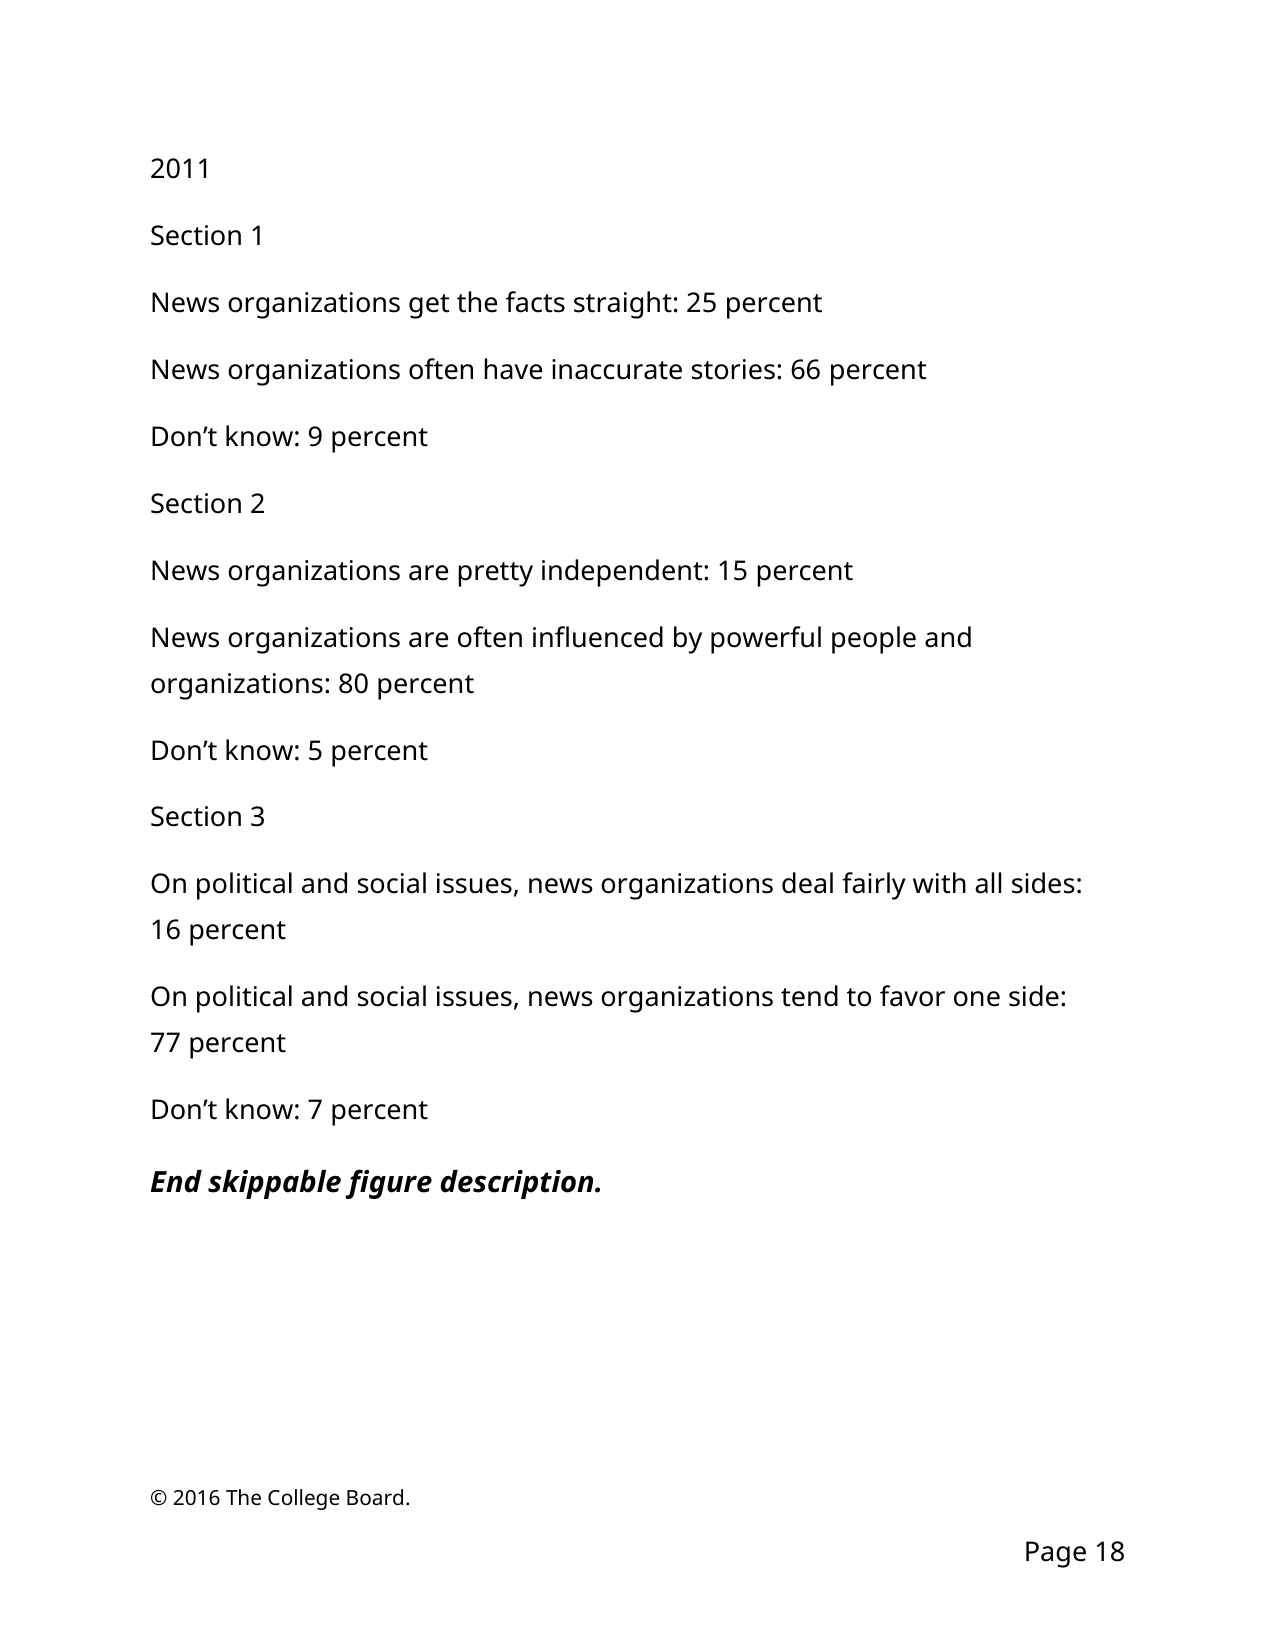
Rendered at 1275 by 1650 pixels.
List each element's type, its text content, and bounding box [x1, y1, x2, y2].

text News organizations are often influenced by powerful people and organizations: 80 percent [150, 618, 1125, 701]
text News organizations are pretty independent: 15 percent [150, 551, 1125, 588]
text News organizations get the facts straight: 25 percent [150, 284, 1125, 321]
subtitle End skippable figure description. [150, 1162, 1125, 1201]
text Section 1 [150, 217, 1125, 254]
text On political and social issues, news organizations deal fairly with all sides: 16 percent [150, 865, 1125, 948]
text Don’t know: 5 percent [150, 731, 1125, 768]
text Section 2 [150, 484, 1125, 521]
text 2011 [150, 150, 1125, 187]
text Section 3 [150, 798, 1125, 835]
text News organizations often have inaccurate stories: 66 percent [150, 351, 1125, 387]
text On political and social issues, news organizations tend to favor one side: 77 percent [150, 978, 1125, 1061]
text Don’t know: 9 percent [150, 417, 1125, 454]
text Don’t know: 7 percent [150, 1091, 1125, 1127]
